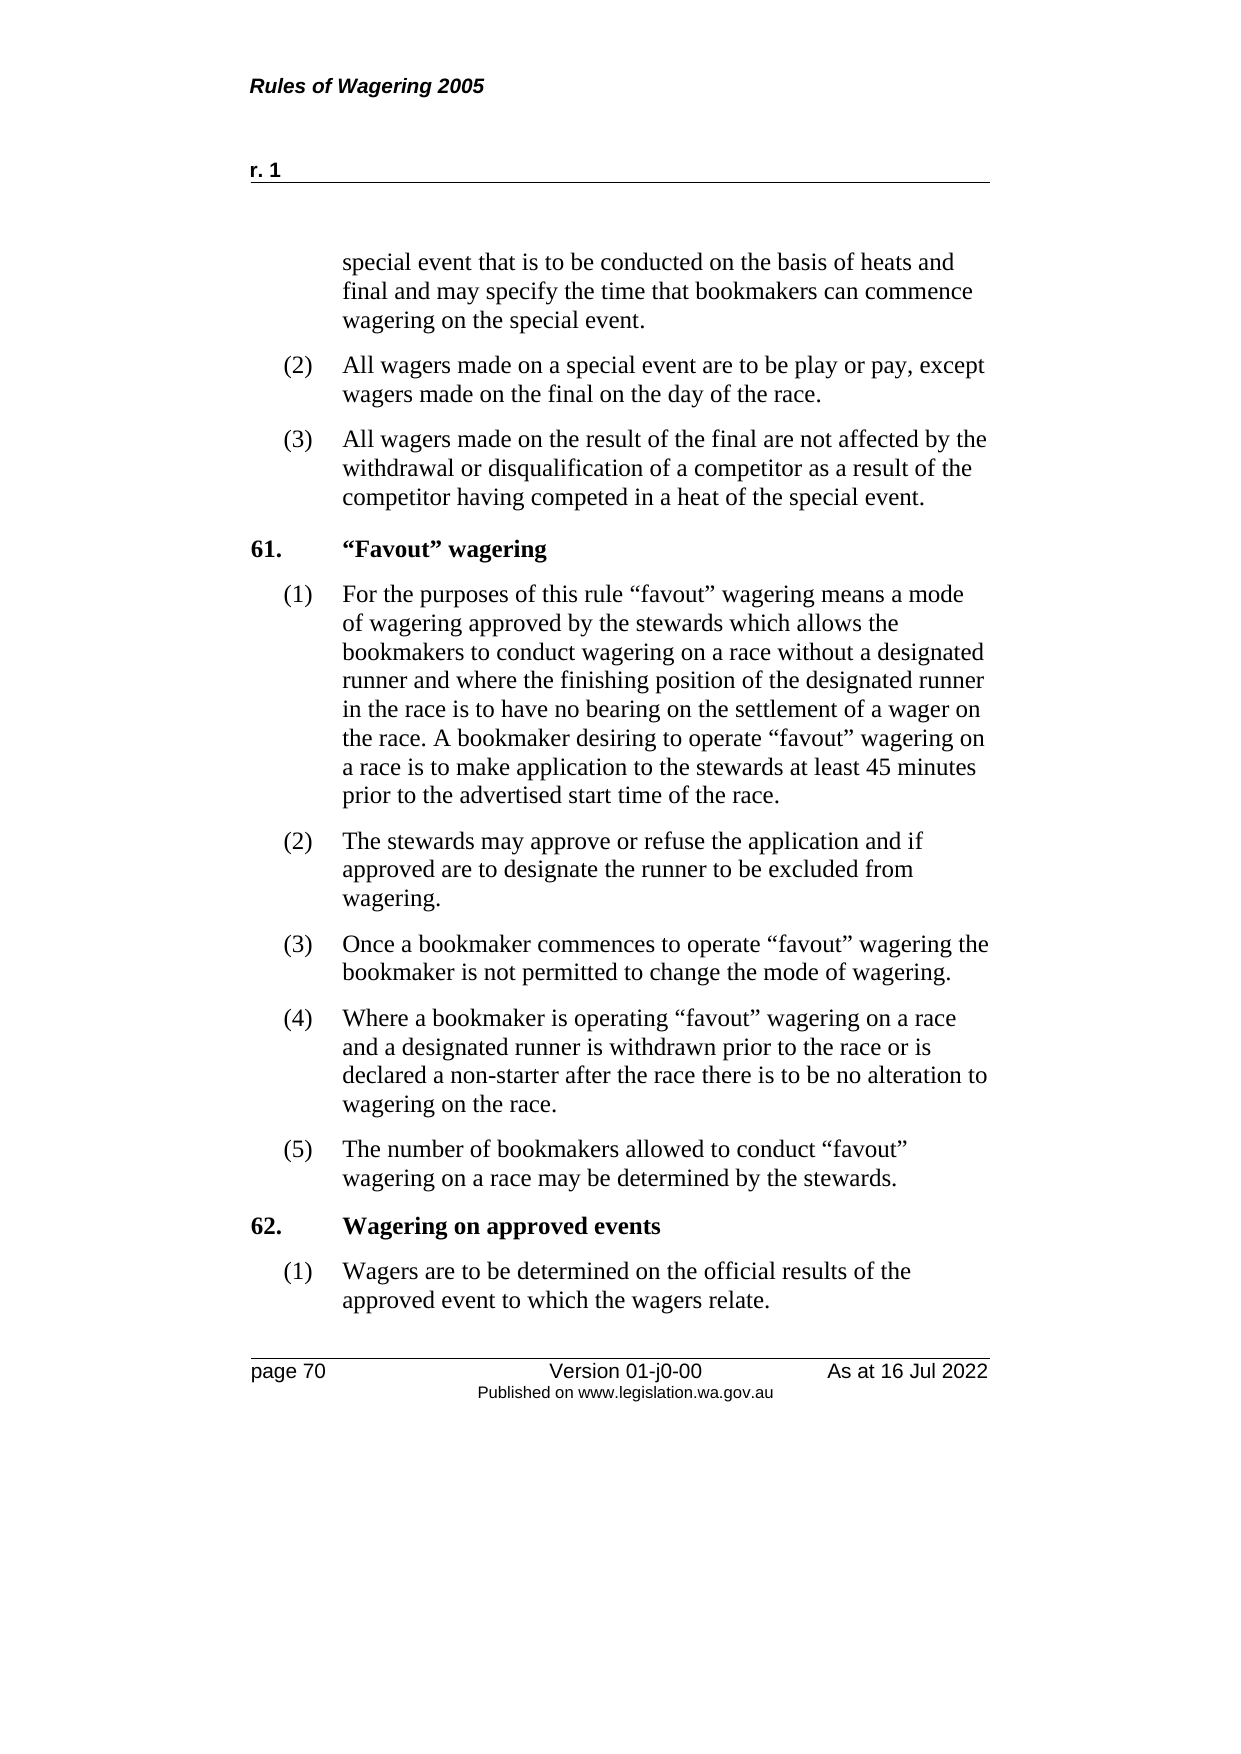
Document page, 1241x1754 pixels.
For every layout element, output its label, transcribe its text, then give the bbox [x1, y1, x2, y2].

text (1) Wagers are to be determined on the official results of the approved event to which the wagers relate. [251, 1256, 990, 1314]
text (3) All wagers made on the result of the final are not affected by the withdrawal or disqualification of a competitor as a result of the competitor having competed in a heat of the special event. [251, 424, 990, 511]
subtitle 62. Wagering on approved events [251, 1211, 990, 1239]
text (4) Where a bookmaker is operating “favout” wagering on a race and a designated runner is withdrawn prior to the race or is declared a non-starter after the race there is to be no alteration to wagering on the race. [251, 1003, 990, 1118]
text (2) All wagers made on a special event are to be play or pay, except wagers made on the final on the day of the race. [251, 350, 990, 408]
text (1) For the purposes of this rule “favout” wagering means a mode of wagering approved by the stewards which allows the bookmakers to conduct wagering on a race without a designated runner and where the finishing position of the designated runner in the race is to have no bearing on the settlement of a wager on the race. A bookmaker desiring to operate “favout” wagering on a race is to make application to the stewards at least 45 minutes prior to the advertised start time of the race. [251, 579, 990, 809]
text (5) The number of bookmakers allowed to conduct “favout” wagering on a race may be determined by the stewards. [251, 1134, 990, 1192]
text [251, 247, 990, 334]
text (2) The stewards may approve or refuse the application and if approved are to designate the runner to be excluded from wagering. [251, 826, 990, 912]
subtitle 61. “Favout” wagering [251, 534, 990, 562]
text (3) Once a bookmaker commences to operate “favout” wagering the bookmaker is not permitted to change the mode of wagering. [251, 929, 990, 986]
